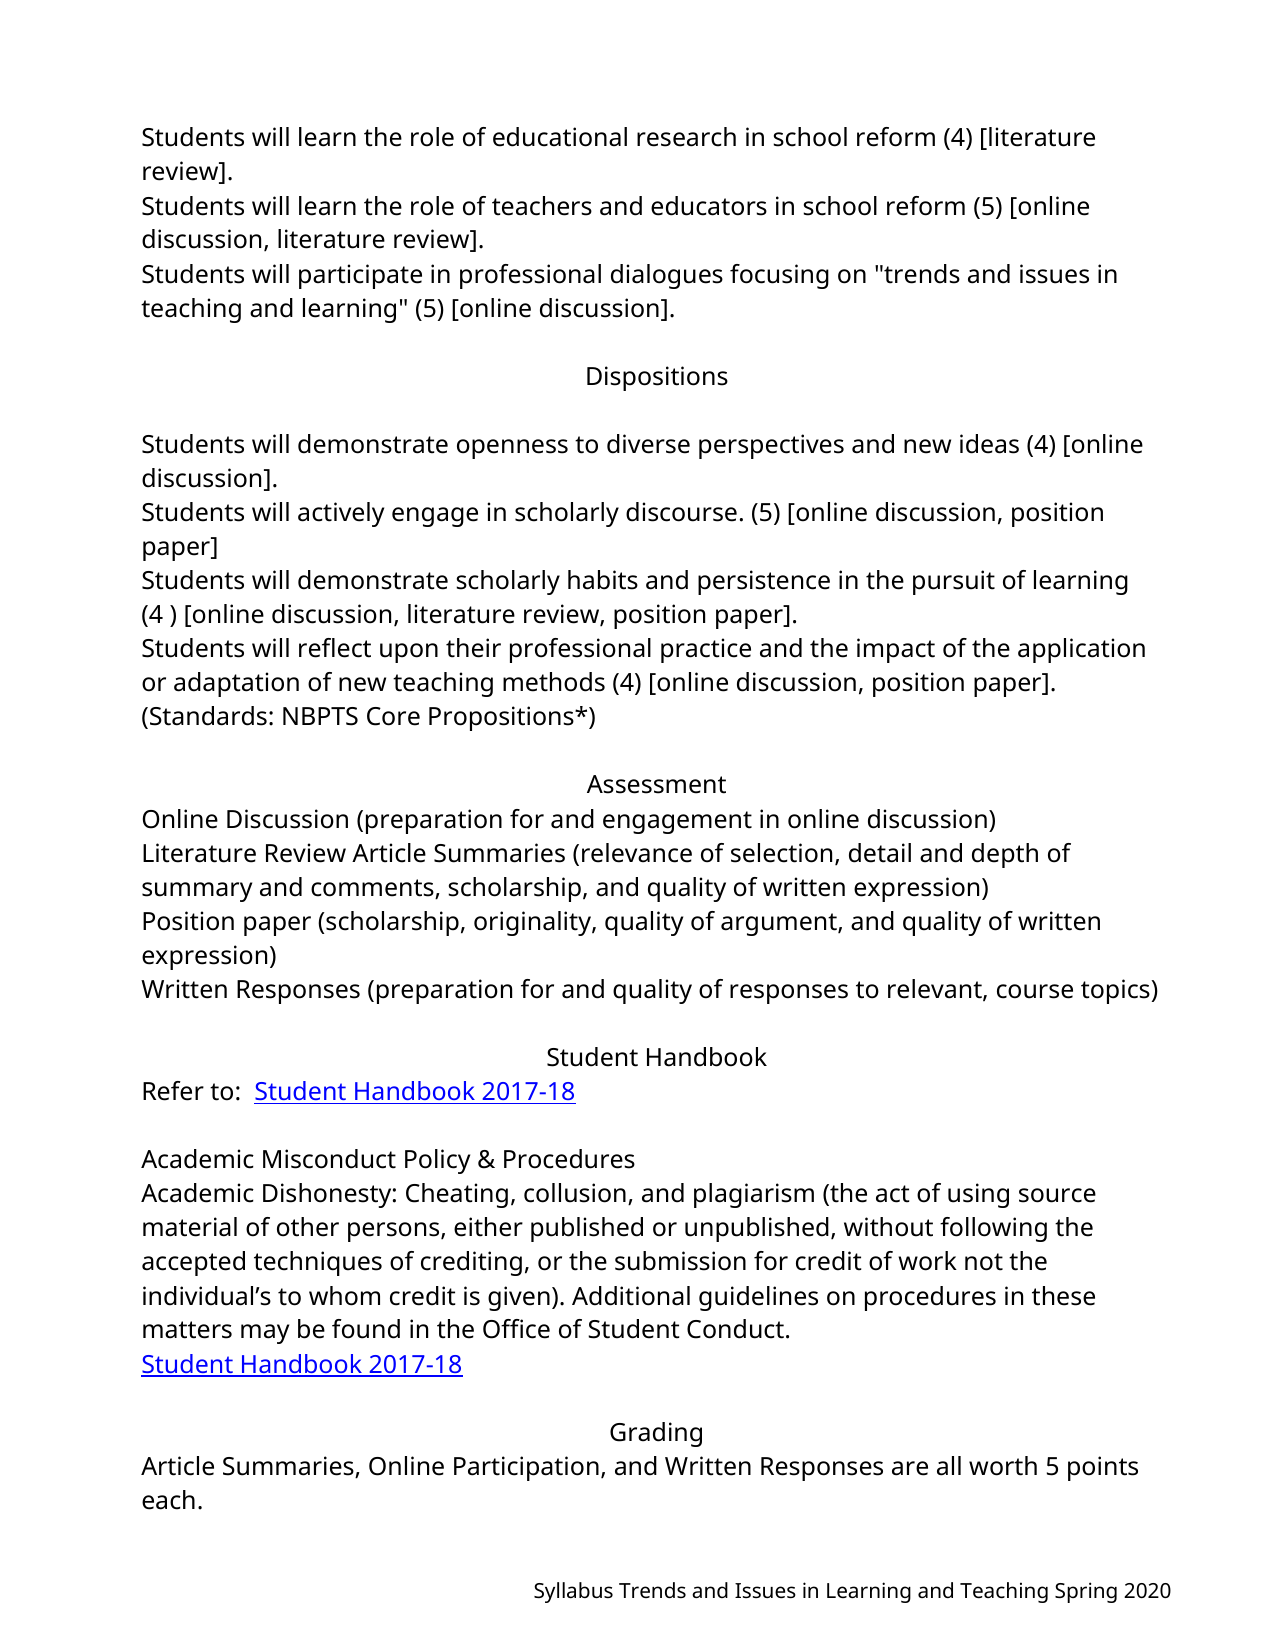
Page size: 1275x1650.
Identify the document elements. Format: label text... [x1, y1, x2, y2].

text Students will actively engage in scholarly discourse. (5) [online discussion, position paper] [141, 495, 1172, 563]
text Students will learn the role of teachers and educators in school reform (5) [online discussion, literature review]. [141, 188, 1172, 256]
text Academic Misconduct Policy & Procedures [141, 1142, 1172, 1176]
subtitle Grading [141, 1414, 1172, 1448]
text Written Responses (preparation for and quality of responses to relevant, course topics) [141, 972, 1172, 1006]
text Article Summaries, Online Participation, and Written Responses are all worth 5 points each. [141, 1448, 1172, 1517]
subtitle Student Handbook [141, 1040, 1172, 1074]
text Students will participate in professional dialogues focusing on "trends and issues in teaching and learning" (5) [online discussion]. [141, 256, 1172, 324]
text Literature Review Article Summaries (relevance of selection, detail and depth of summary and comments, scholarship, and quality of written expression) [141, 835, 1172, 903]
text Students will reflect upon their professional practice and the impact of the application or adaptation of new teaching methods (4) [online discussion, position paper]. (Standards: NBPTS Core Propositions*) [141, 631, 1172, 733]
text Position paper (scholarship, originality, quality of argument, and quality of written expression) [141, 903, 1172, 972]
text Online Discussion (preparation for and engagement in online discussion) [141, 801, 1172, 835]
text Refer to: [141, 1074, 1172, 1108]
text Students will demonstrate openness to diverse perspectives and new ideas (4) [online discussion]. [141, 427, 1172, 495]
text Students will learn the role of educational research in school reform (4) [literature review]. [141, 120, 1172, 188]
subtitle Dispositions [141, 358, 1172, 392]
subtitle Assessment [141, 767, 1172, 801]
text Students will demonstrate scholarly habits and persistence in the pursuit of learning (4 ) [online discussion, literature review, position paper]. [141, 563, 1172, 631]
